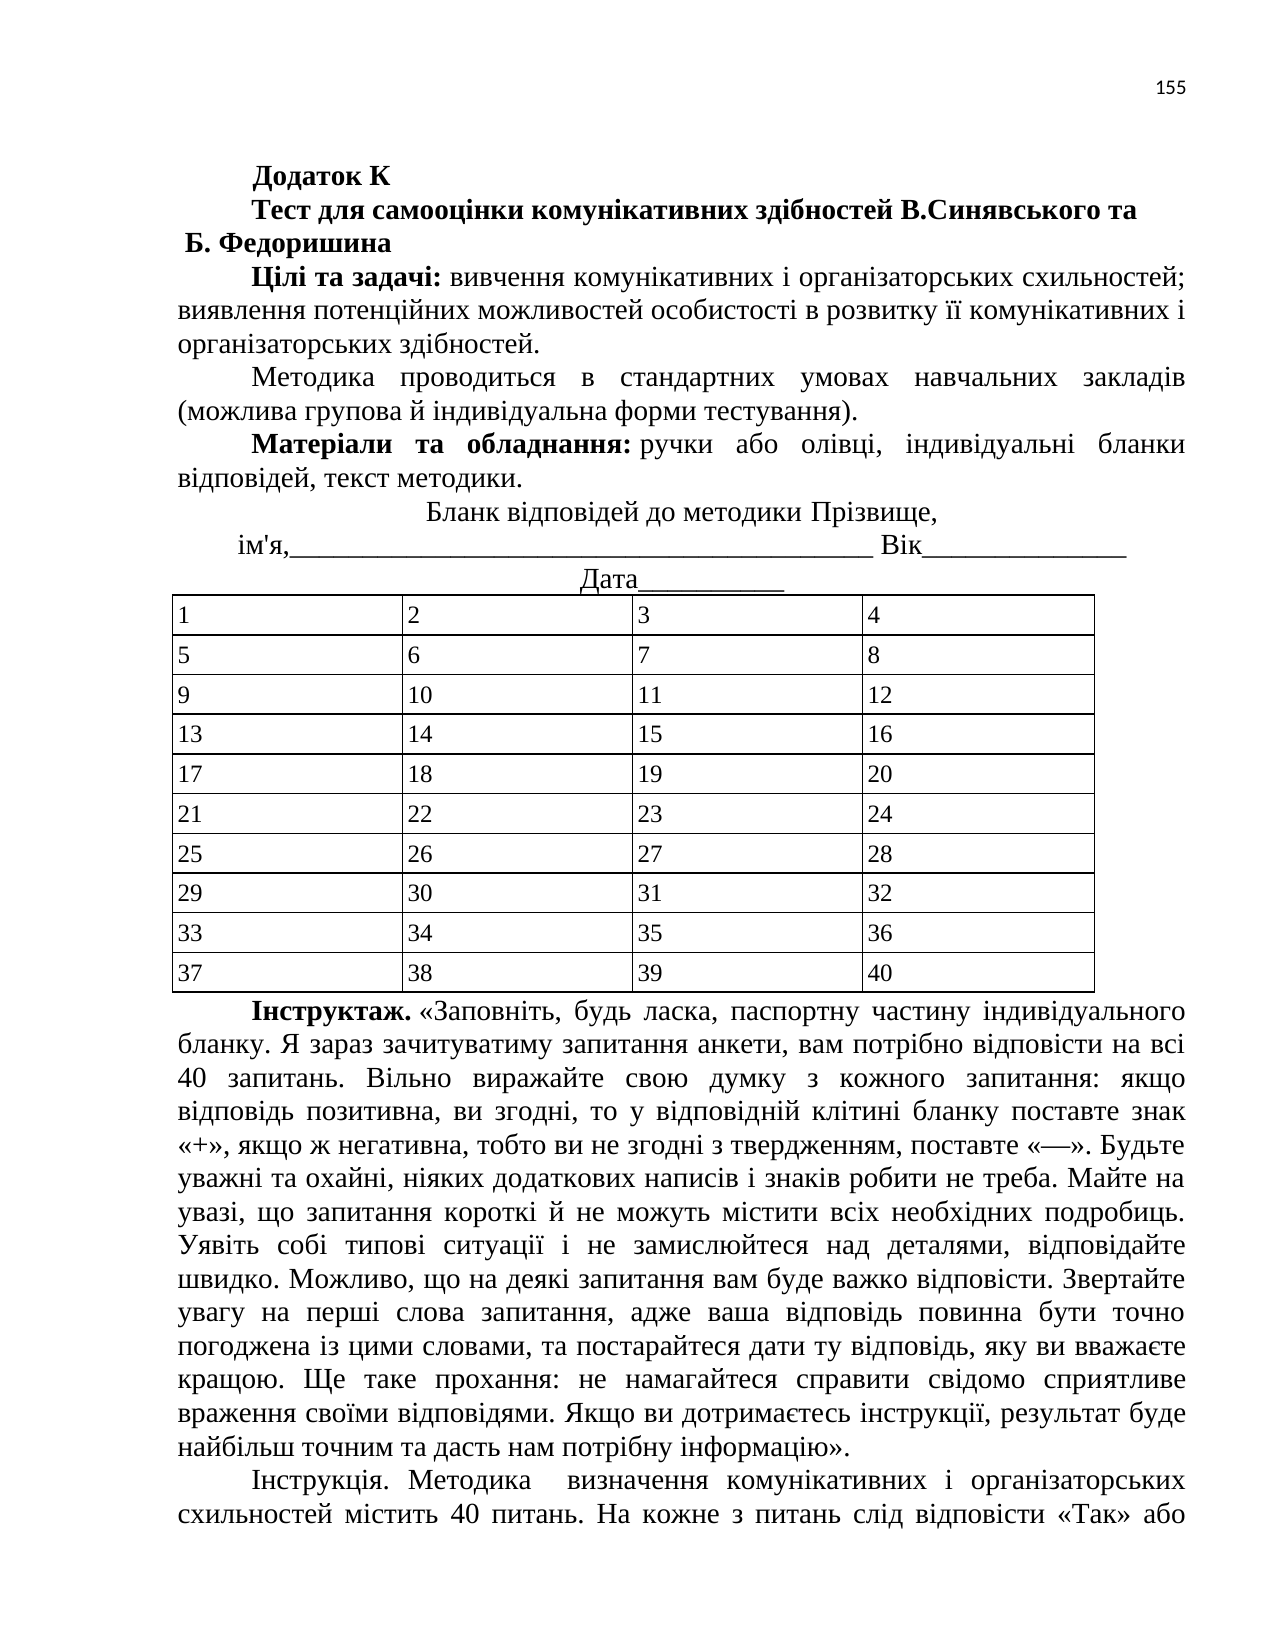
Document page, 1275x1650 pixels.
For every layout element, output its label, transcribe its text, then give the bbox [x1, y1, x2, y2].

table_cell 34 [403, 913, 632, 951]
text Бланк відповідей до методики Прізвище, ім'я,________________________________________ Вік______________ Дата__________ [177, 494, 1186, 594]
table_cell 21 [173, 794, 402, 832]
text Інструктаж. «Заповніть, будь ласка, паспортну частину індивідуального бланку. Я зараз зачитуватиму запитання анкети, вам потрібно відповісти на всі 40 запитань. Вільно виражайте свою думку з кожного запитання: якщо відповідь позитивна, ви згодні, то у відповідній клітині бланку поставте знак «+», якщо ж негативна, тобто ви не згодні з твердженням, поставте «—». Будьте уважні та охайні, ніяких додаткових написів і знаків робити не треба. Майте на увазі, що запитання короткі й не можуть містити всіх необхідних подробиць. Уявіть собі типові ситуації і не замислюйтеся над деталями, відповідайте швидко. Можливо, що на деякі запитання вам буде важко відповісти. Звертайте увагу на перші слова запитання, адже ваша відповідь повинна бути точно погоджена із цими словами, та постарайтеся дати ту відповідь, яку ви вважаєте кращою. Ще таке прохання: не намагайтеся справити свідомо сприятливе враження своїми відповідями. Якщо ви дотримаєтесь інструкції, результат буде найбільш точним та дасть нам потрібну інформацію». [177, 993, 1186, 1462]
table_cell 33 [173, 913, 402, 951]
table_cell 26 [403, 834, 632, 872]
table_cell 16 [863, 715, 1094, 753]
text Тест для самооцінки комунікативних здібностей В.Синявського та [177, 192, 1186, 225]
table_cell 12 [863, 675, 1094, 713]
table_cell 32 [863, 874, 1094, 912]
table_cell 20 [863, 755, 1094, 793]
table_cell 19 [633, 755, 862, 793]
table_cell 22 [403, 794, 632, 832]
text Методика проводиться в стандартних умовах навчальних закладів (можлива групова й індивідуальна форми тестування). [177, 359, 1186, 427]
list Додаток К [177, 158, 1186, 192]
table_cell 31 [633, 874, 862, 912]
table_cell 36 [863, 913, 1094, 951]
table_cell 9 [173, 675, 402, 713]
table_header 4 [863, 596, 1094, 634]
table_cell 6 [403, 636, 632, 674]
table_cell 27 [633, 834, 862, 872]
table_cell 39 [633, 953, 862, 991]
text Б. Федоришина [177, 225, 1186, 259]
table_cell 37 [173, 953, 402, 991]
table_cell 13 [173, 715, 402, 753]
text Цілі та задачі: вивчення комунікативних і організаторських схильностей; виявлення потенційних можливостей особистості в розвитку її комунікативних і організаторських здібностей. [177, 259, 1186, 359]
table_cell 38 [403, 953, 632, 991]
table_cell 18 [403, 755, 632, 793]
table_cell 5 [173, 636, 402, 674]
table_cell 8 [863, 636, 1094, 674]
table_cell 29 [173, 874, 402, 912]
table_cell 14 [403, 715, 632, 753]
table_cell 25 [173, 834, 402, 872]
table_cell 7 [633, 636, 862, 674]
table_cell 11 [633, 675, 862, 713]
text Матеріали та обладнання: ручки або олівці, індивідуальні бланки відповідей, текст методики. [177, 427, 1186, 494]
table_cell 28 [863, 834, 1094, 872]
table_header 3 [633, 596, 862, 634]
table_cell 35 [633, 913, 862, 951]
table_cell 40 [863, 953, 1094, 991]
table_cell 24 [863, 794, 1094, 832]
table_cell 17 [173, 755, 402, 793]
table_header 2 [403, 596, 632, 634]
table_cell 23 [633, 794, 862, 832]
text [177, 1462, 1186, 1529]
table_header 1 [173, 596, 402, 634]
table_cell 10 [403, 675, 632, 713]
table_cell 30 [403, 874, 632, 912]
table_cell 15 [633, 715, 862, 753]
